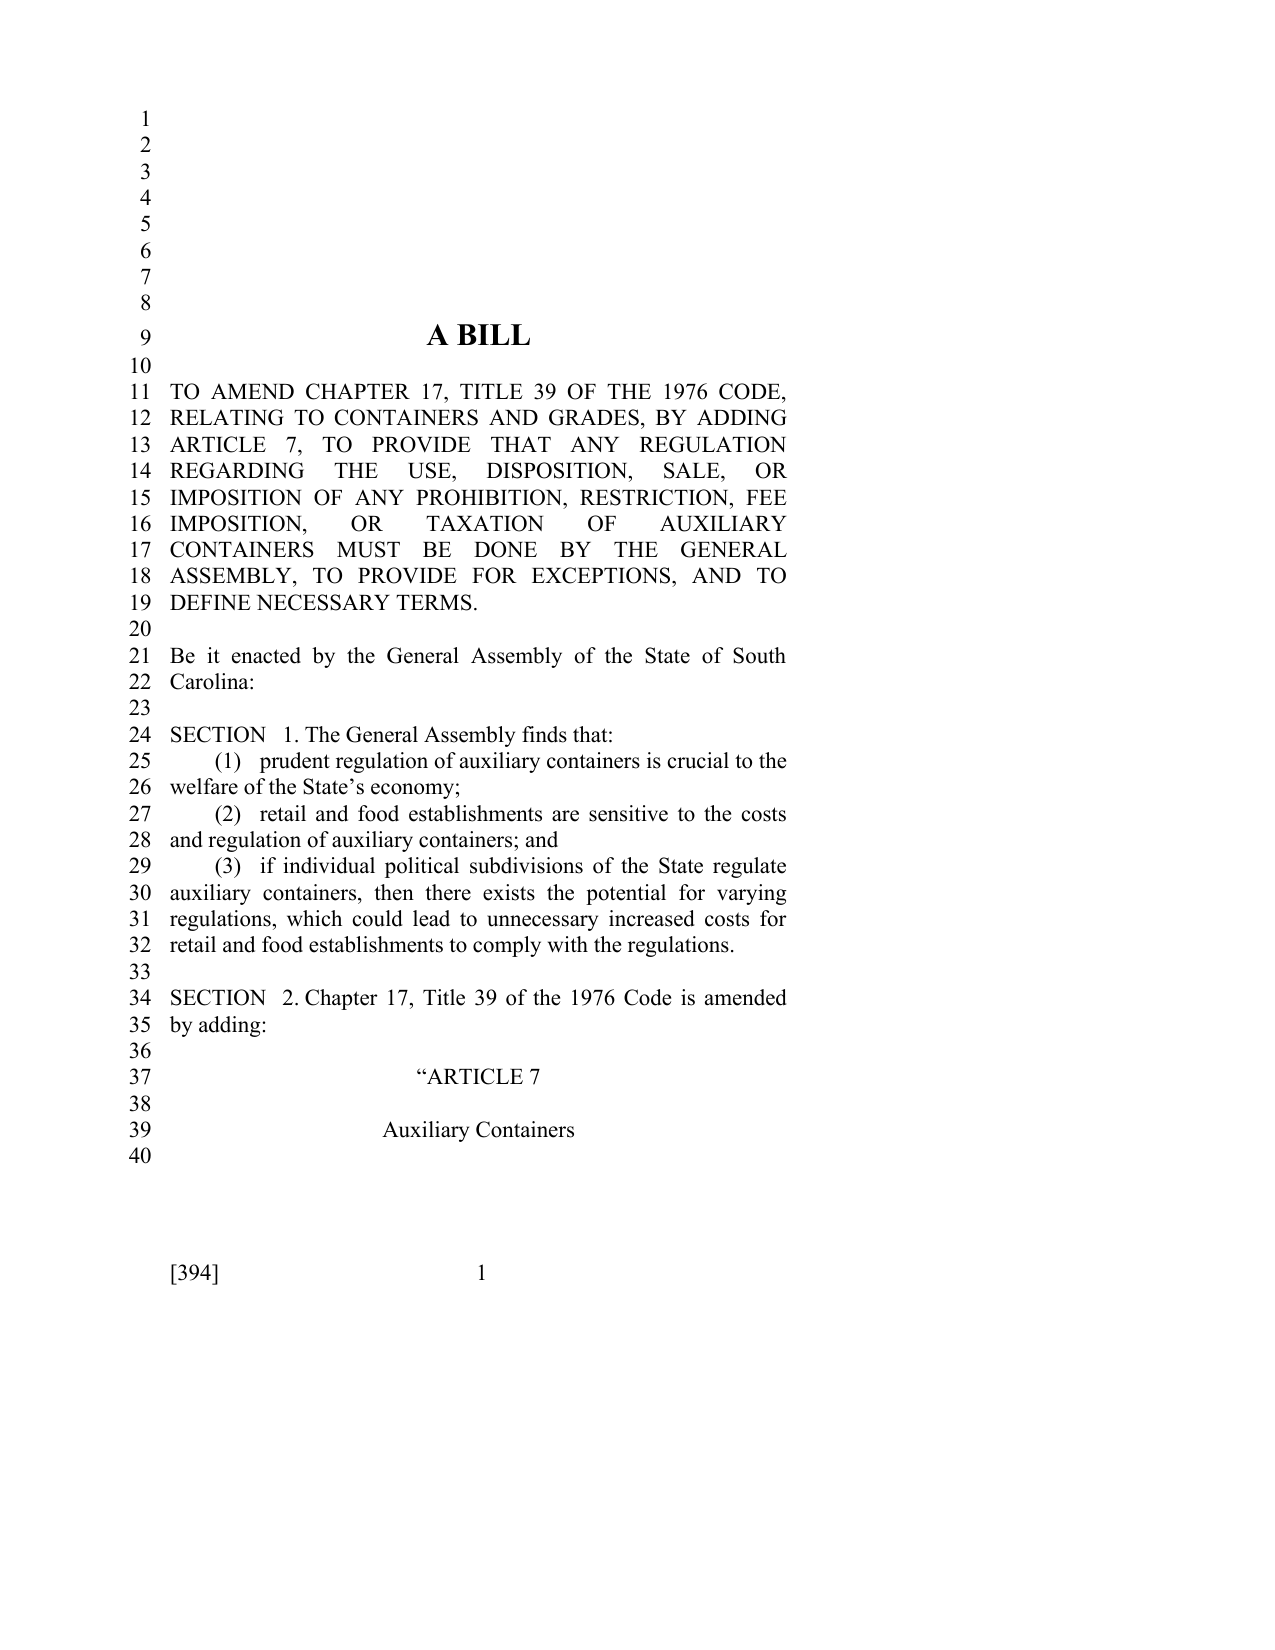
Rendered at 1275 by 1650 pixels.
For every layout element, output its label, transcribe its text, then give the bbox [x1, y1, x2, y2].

text “ARTICLE 7 [169, 1063, 787, 1090]
text TO AMEND CHAPTER 17, TITLE 39 OF THE 1976 CODE, RELATING TO CONTAINERS AND GRADES, BY ADDING ARTICLE 7, TO PROVIDE THAT ANY REGULATION REGARDING THE USE, DISPOSITION, SALE, OR IMPOSITION OF ANY PROHIBITION, RESTRICTION, FEE IMPOSITION, OR TAXATION OF AUXILIARY CONTAINERS MUST BE DONE BY THE GENERAL ASSEMBLY, TO PROVIDE FOR EXCEPTIONS, AND TO DEFINE NECESSARY TERMS. [169, 378, 787, 615]
text SECTION 1. The General Assembly finds that: [169, 721, 787, 747]
text Auxiliary Containers [169, 1116, 787, 1142]
text (1) prudent regulation of auxiliary containers is crucial to the welfare of the State’s economy; [169, 747, 787, 800]
text (3) if individual political subdivisions of the State regulate auxiliary containers, then there exists the potential for varying regulations, which could lead to unnecessary increased costs for retail and food establishments to comply with the regulations. [169, 852, 787, 958]
text SECTION 2. Chapter 17, Title 39 of the 1976 Code is amended by adding: [169, 984, 787, 1037]
text (2) retail and food establishments are sensitive to the costs and regulation of auxiliary containers; and [169, 800, 787, 852]
text Be it enacted by the General Assembly of the State of South Carolina: [169, 642, 787, 694]
text A BILL [169, 316, 787, 352]
